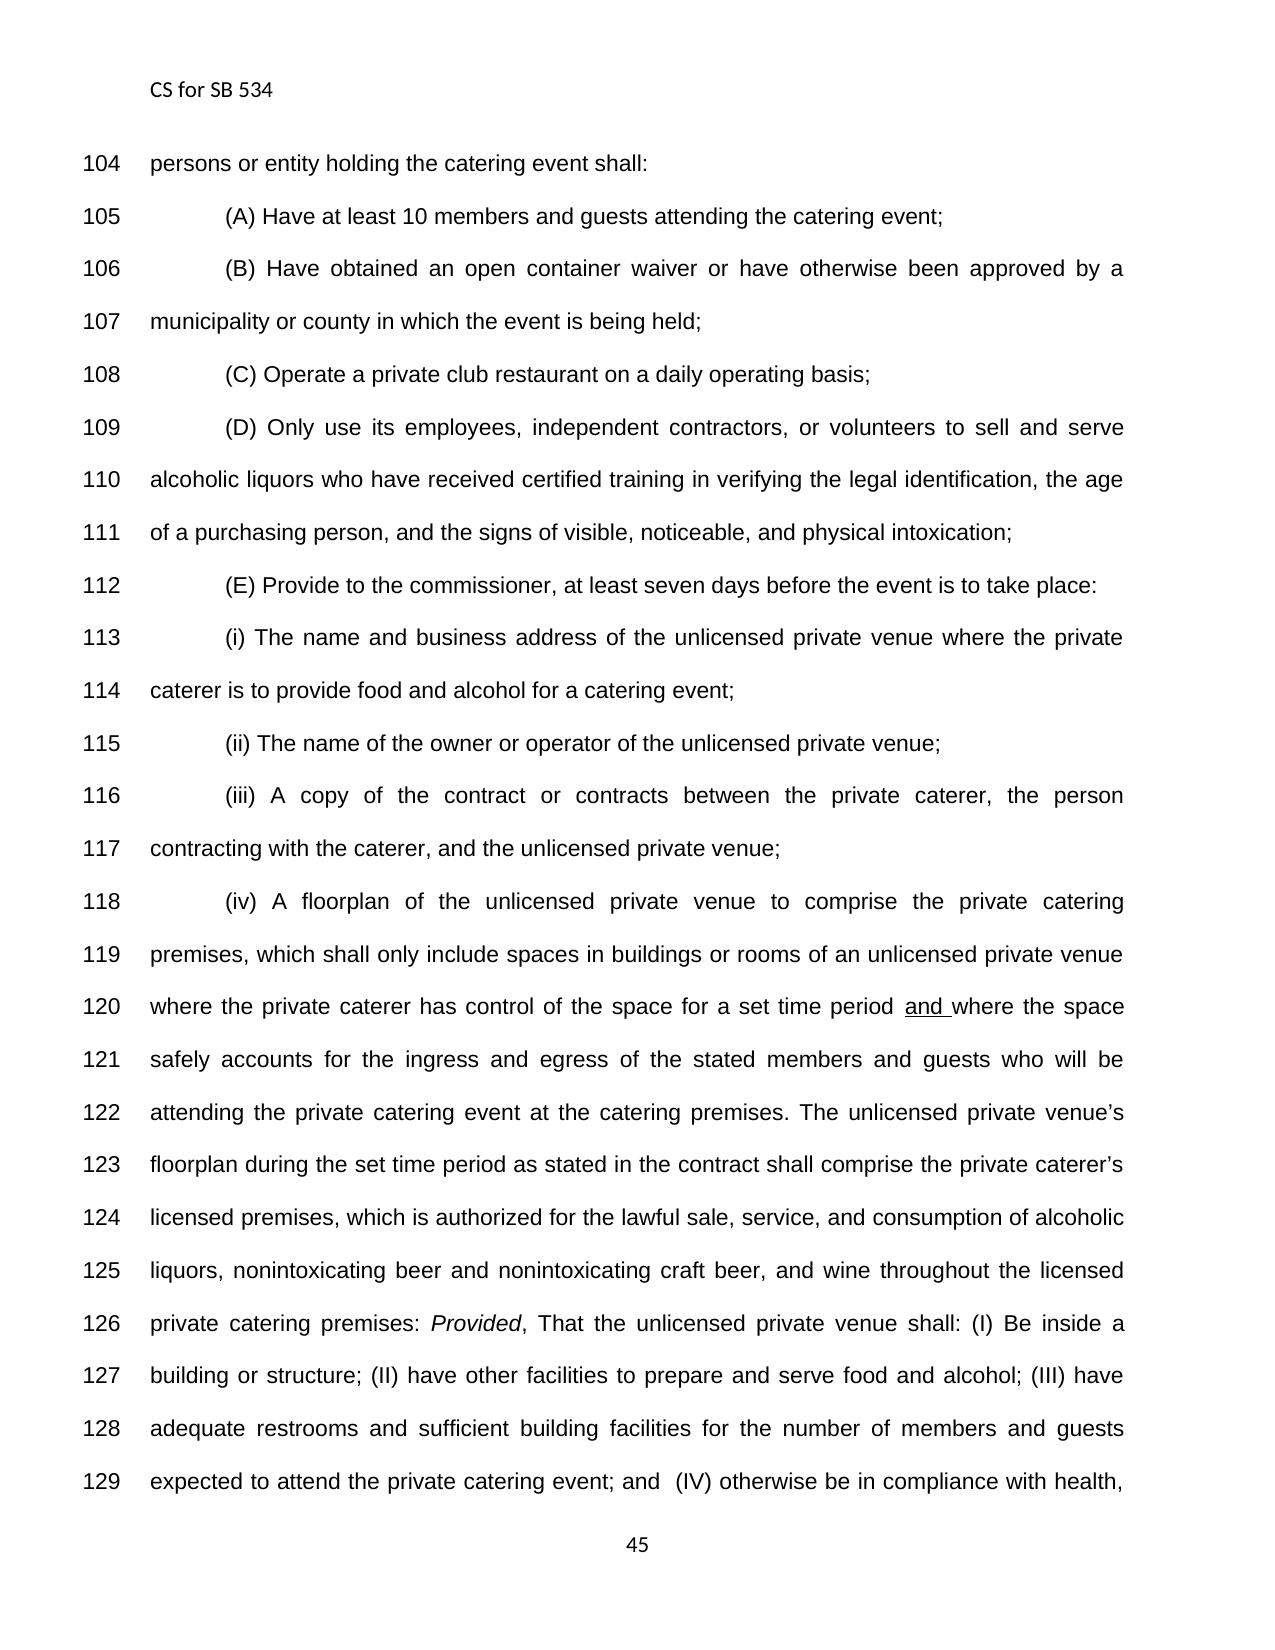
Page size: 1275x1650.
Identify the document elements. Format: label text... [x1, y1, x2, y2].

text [150, 150, 1125, 176]
text (B) Have obtained an open container waiver or have otherwise been approved by a municipality or county in which the event is being held; [150, 255, 1125, 334]
text (D) Only use its employees, independent contractors, or volunteers to sell and serve alcoholic liquors who have received certified training in verifying the legal identification, the age of a purchasing person, and the signs of visible, noticeable, and physical intoxication; [150, 413, 1125, 545]
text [150, 888, 1125, 1494]
text (iii) A copy of the contract or contracts between the private caterer, the person contracting with the caterer, and the unlicensed private venue; [150, 782, 1125, 862]
text (ii) The name of the owner or operator of the unlicensed private venue; [150, 730, 1125, 756]
text (C) Operate a private club restaurant on a daily operating basis; [150, 361, 1125, 387]
text (i) The name and business address of the unlicensed private venue where the private caterer is to provide food and alcohol for a catering event; [150, 624, 1125, 703]
text (A) Have at least 10 members and guests attending the catering event; [150, 203, 1125, 229]
text (E) Provide to the commissioner, at least seven days before the event is to take place: [150, 572, 1125, 598]
